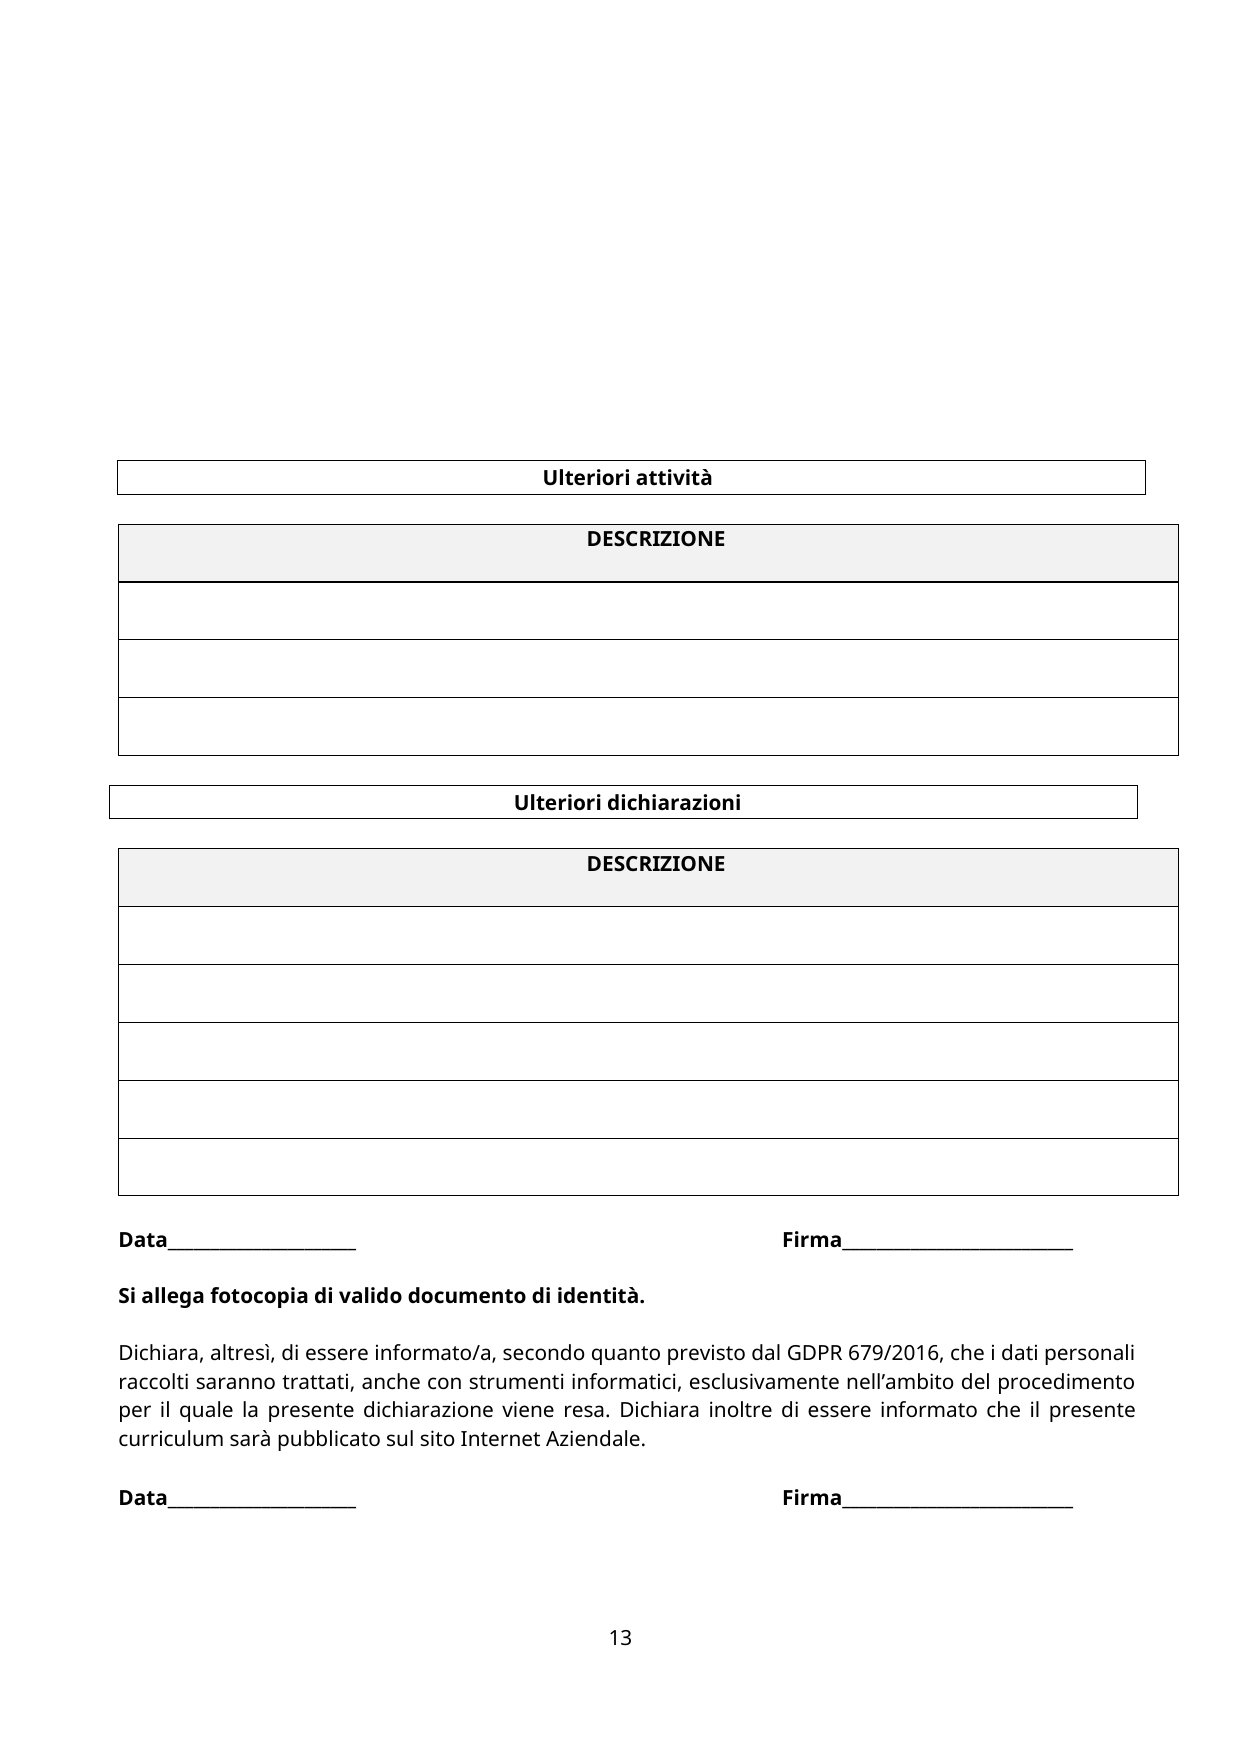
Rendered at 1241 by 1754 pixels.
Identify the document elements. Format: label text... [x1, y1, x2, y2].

table_header DESCRIZIONE [119, 849, 1178, 906]
table_cell [119, 640, 1178, 697]
table_header DESCRIZIONE [119, 525, 1178, 581]
table_cell [119, 583, 1178, 639]
text Ulteriori attività [118, 461, 1145, 494]
text Dichiara, altresì, di essere informato/a, secondo quanto previsto dal GDPR 679/2016, che i dati personali raccolti saranno trattati, anche con strumenti informatici, esclusivamente nell’ambito del procedimento per il quale la presente dichiarazione viene resa. Dichiara inoltre di essere informato che il presente curriculum sarà pubblicato sul sito Internet Aziendale. [118, 1338, 1137, 1452]
text Ulteriori dichiarazioni [110, 786, 1137, 818]
table_cell [119, 1023, 1178, 1079]
table_cell [119, 965, 1178, 1022]
table_cell [119, 1139, 1178, 1195]
text Data______________________ Firma___________________________ [118, 1225, 1137, 1253]
text Data______________________ Firma___________________________ [118, 1483, 1137, 1512]
table_cell [119, 698, 1178, 755]
table_cell [119, 1081, 1178, 1137]
text Si allega fotocopia di valido documento di identità. [118, 1282, 1137, 1310]
table_cell [119, 907, 1178, 964]
